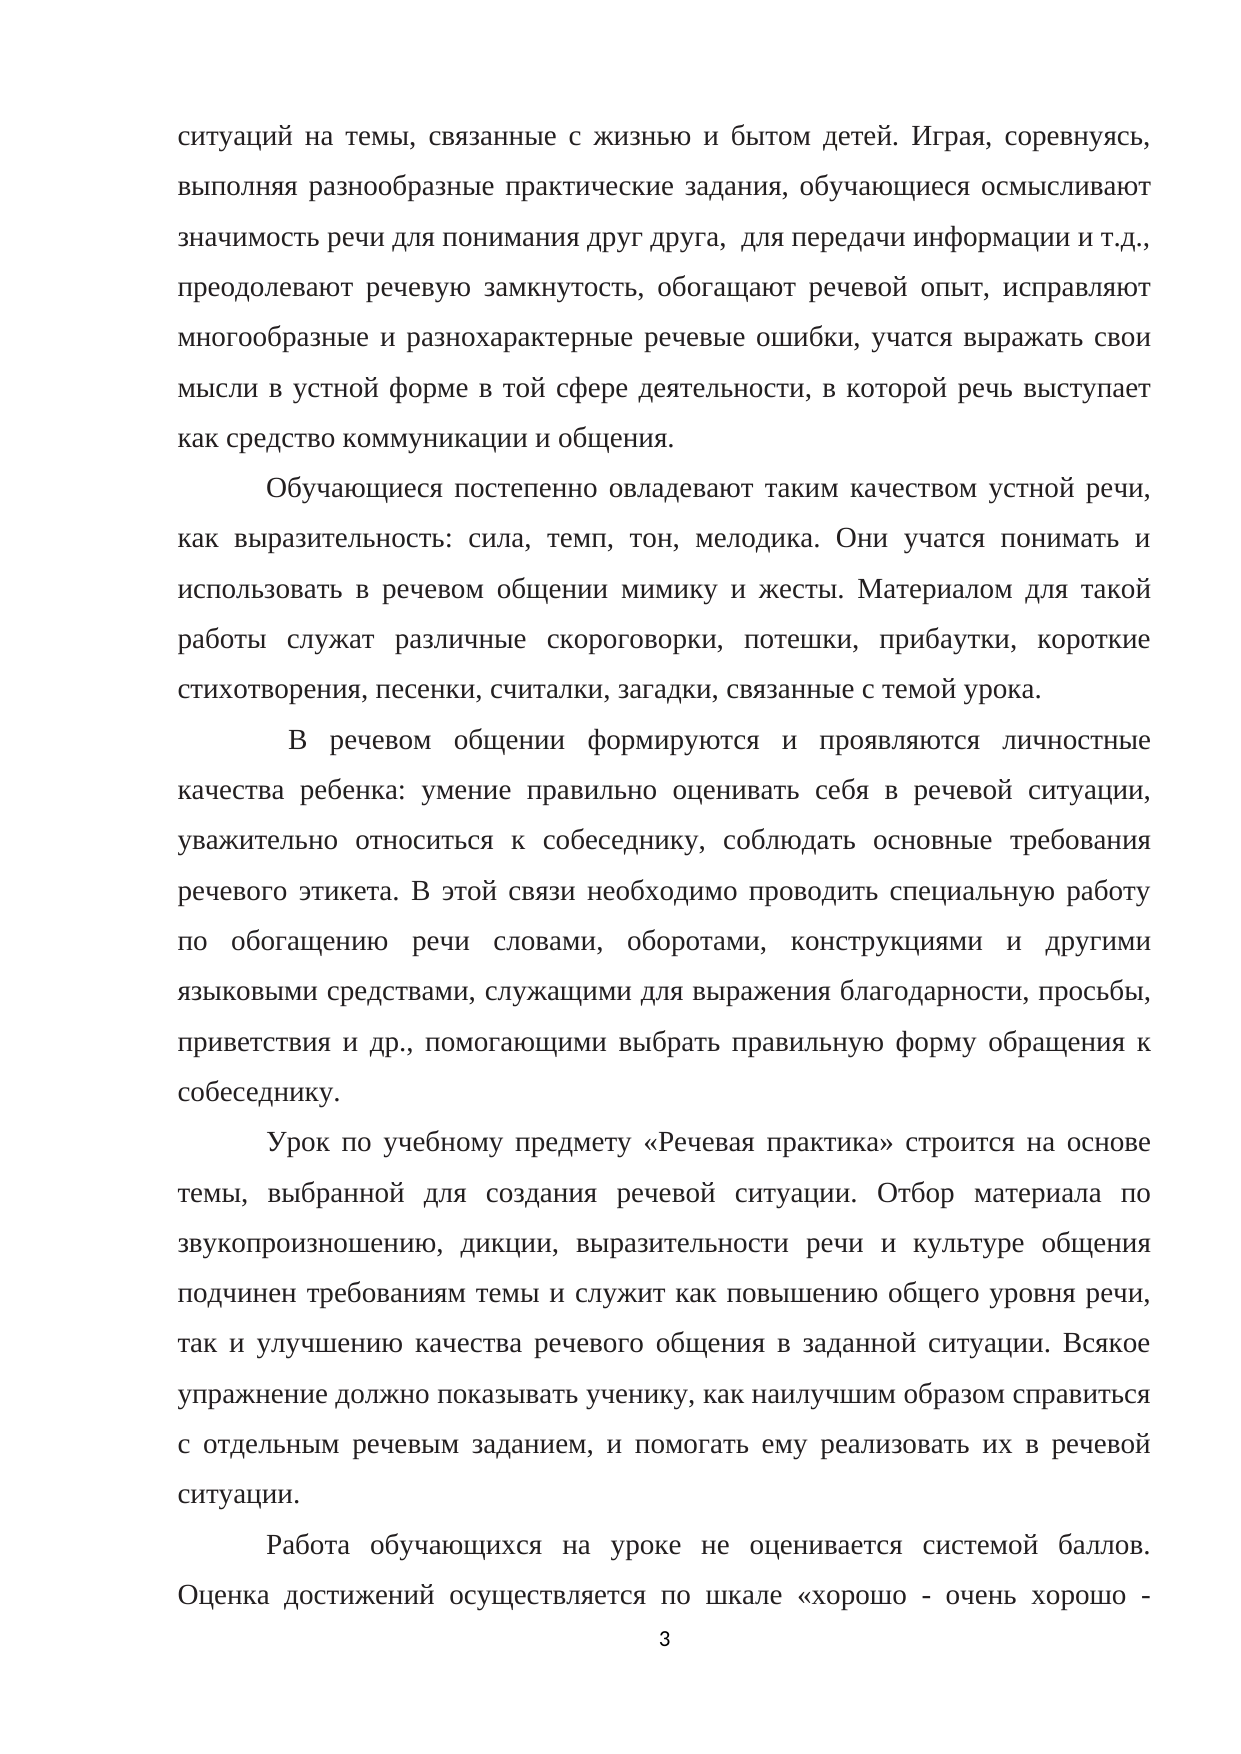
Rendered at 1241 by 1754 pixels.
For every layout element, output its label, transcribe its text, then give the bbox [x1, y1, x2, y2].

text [177, 118, 1152, 453]
text Урок по учебному предмету «Речевая практика» строится на основе темы, выбранной для создания речевой ситуации. Отбор материала по звукопроизношению, дикции, выразительности речи и культуре общения подчинен требованиям темы и служит как повышению общего уровня речи, так и улучшению качества речевого общения в заданной ситуации. Всякое упражнение должно показывать ученику, как наилучшим образом справиться с отдельным речевым заданием, и помогать ему реализовать их в речевой ситуации. [177, 1124, 1152, 1510]
text Обучающиеся постепенно овладевают таким качеством устной речи, как выразительность: сила, темп, тон, мелодика. Они учатся понимать и использовать в речевом общении мимику и жесты. Материалом для такой работы служат различные скороговорки, потешки, прибаутки, короткие стихотворения, песенки, считалки, загадки, связанные с темой урока. [177, 470, 1152, 705]
text В речевом общении формируются и проявляются личностные качества ребенка: умение правильно оценивать себя в речевой ситуации, уважительно относиться к собеседнику, соблюдать основные требования речевого этикета. В этой связи необходимо проводить специальную работу по обогащению речи словами, оборотами, конструкциями и другими языковыми средствами, служащими для выражения благодарности, просьбы, приветствия и др., помогающими выбрать правильную форму обращения к собеседнику. [177, 722, 1152, 1108]
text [177, 1527, 1152, 1611]
